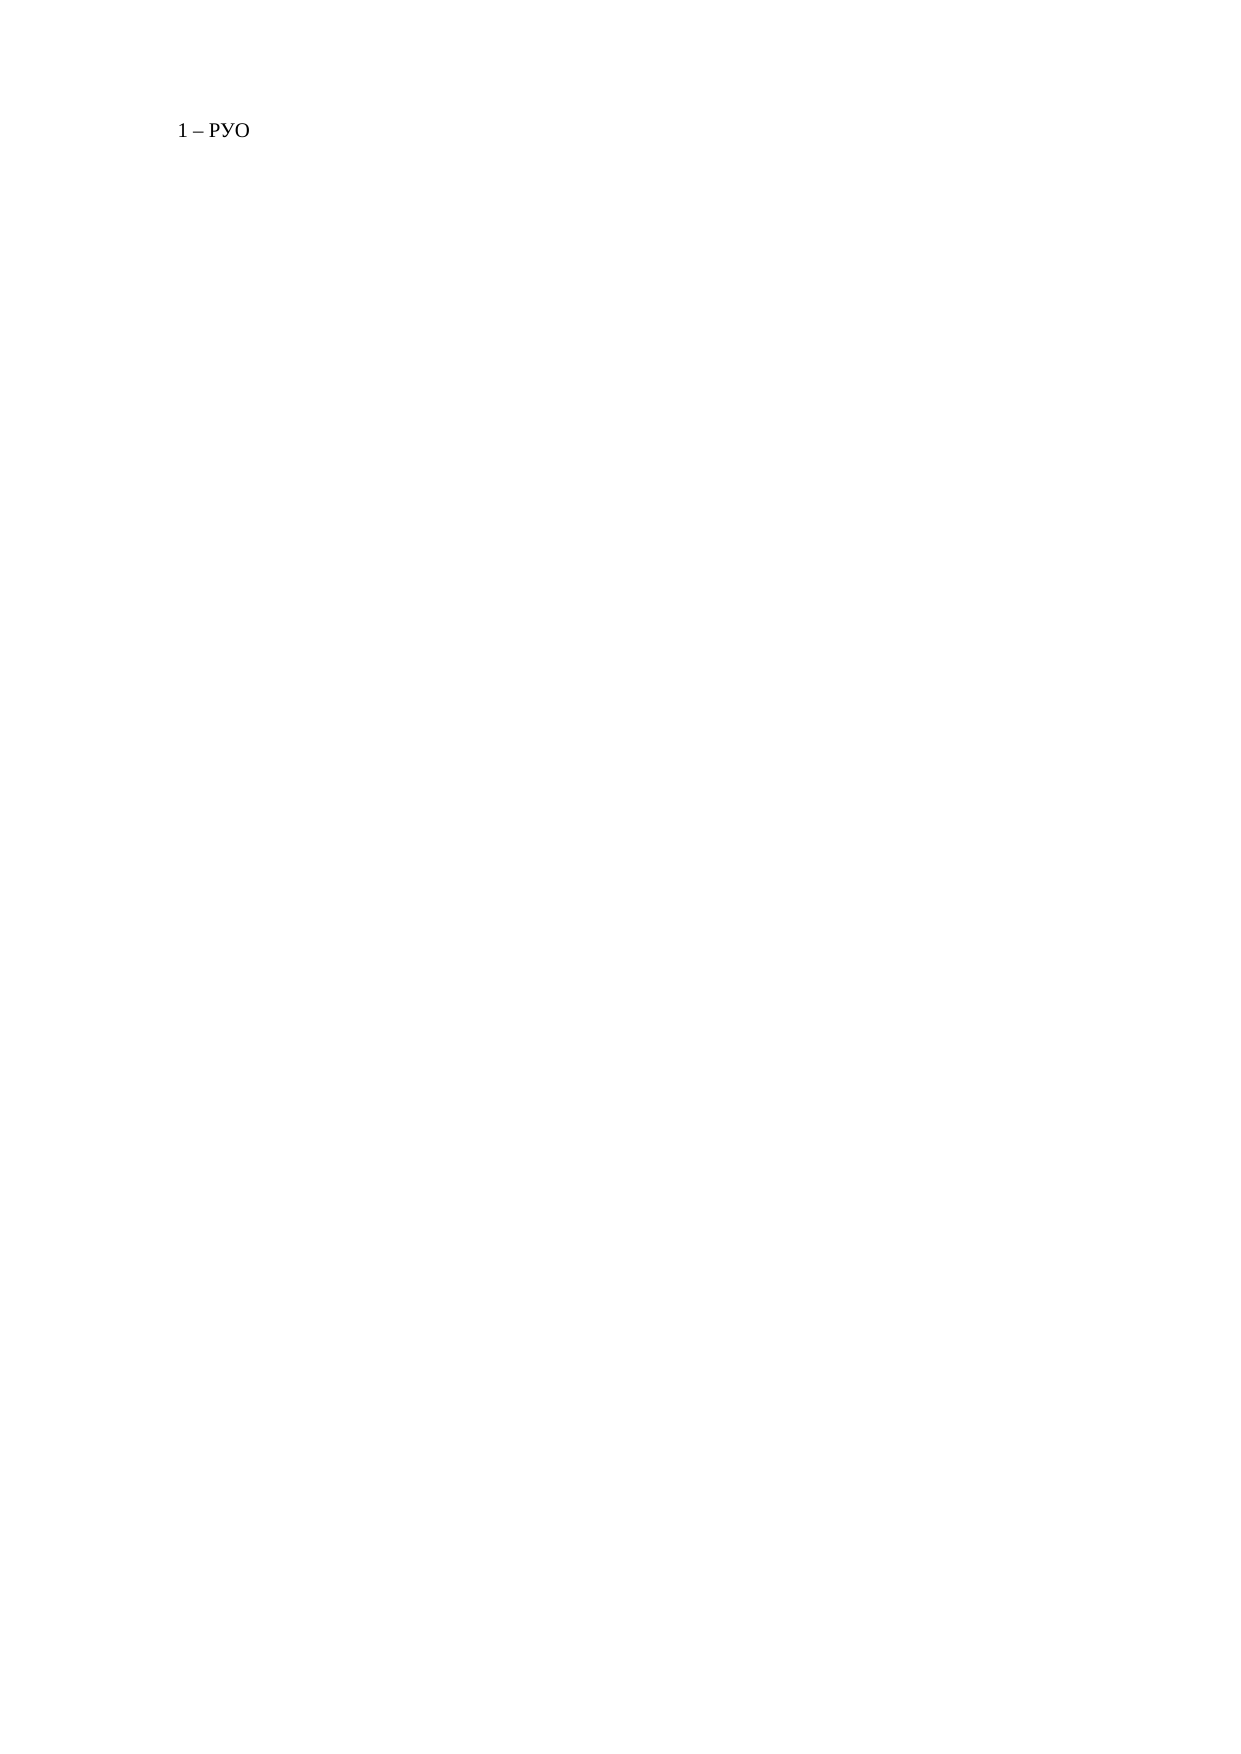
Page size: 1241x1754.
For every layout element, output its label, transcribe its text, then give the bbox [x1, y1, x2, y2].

text 1 – РУО [177, 118, 1181, 142]
